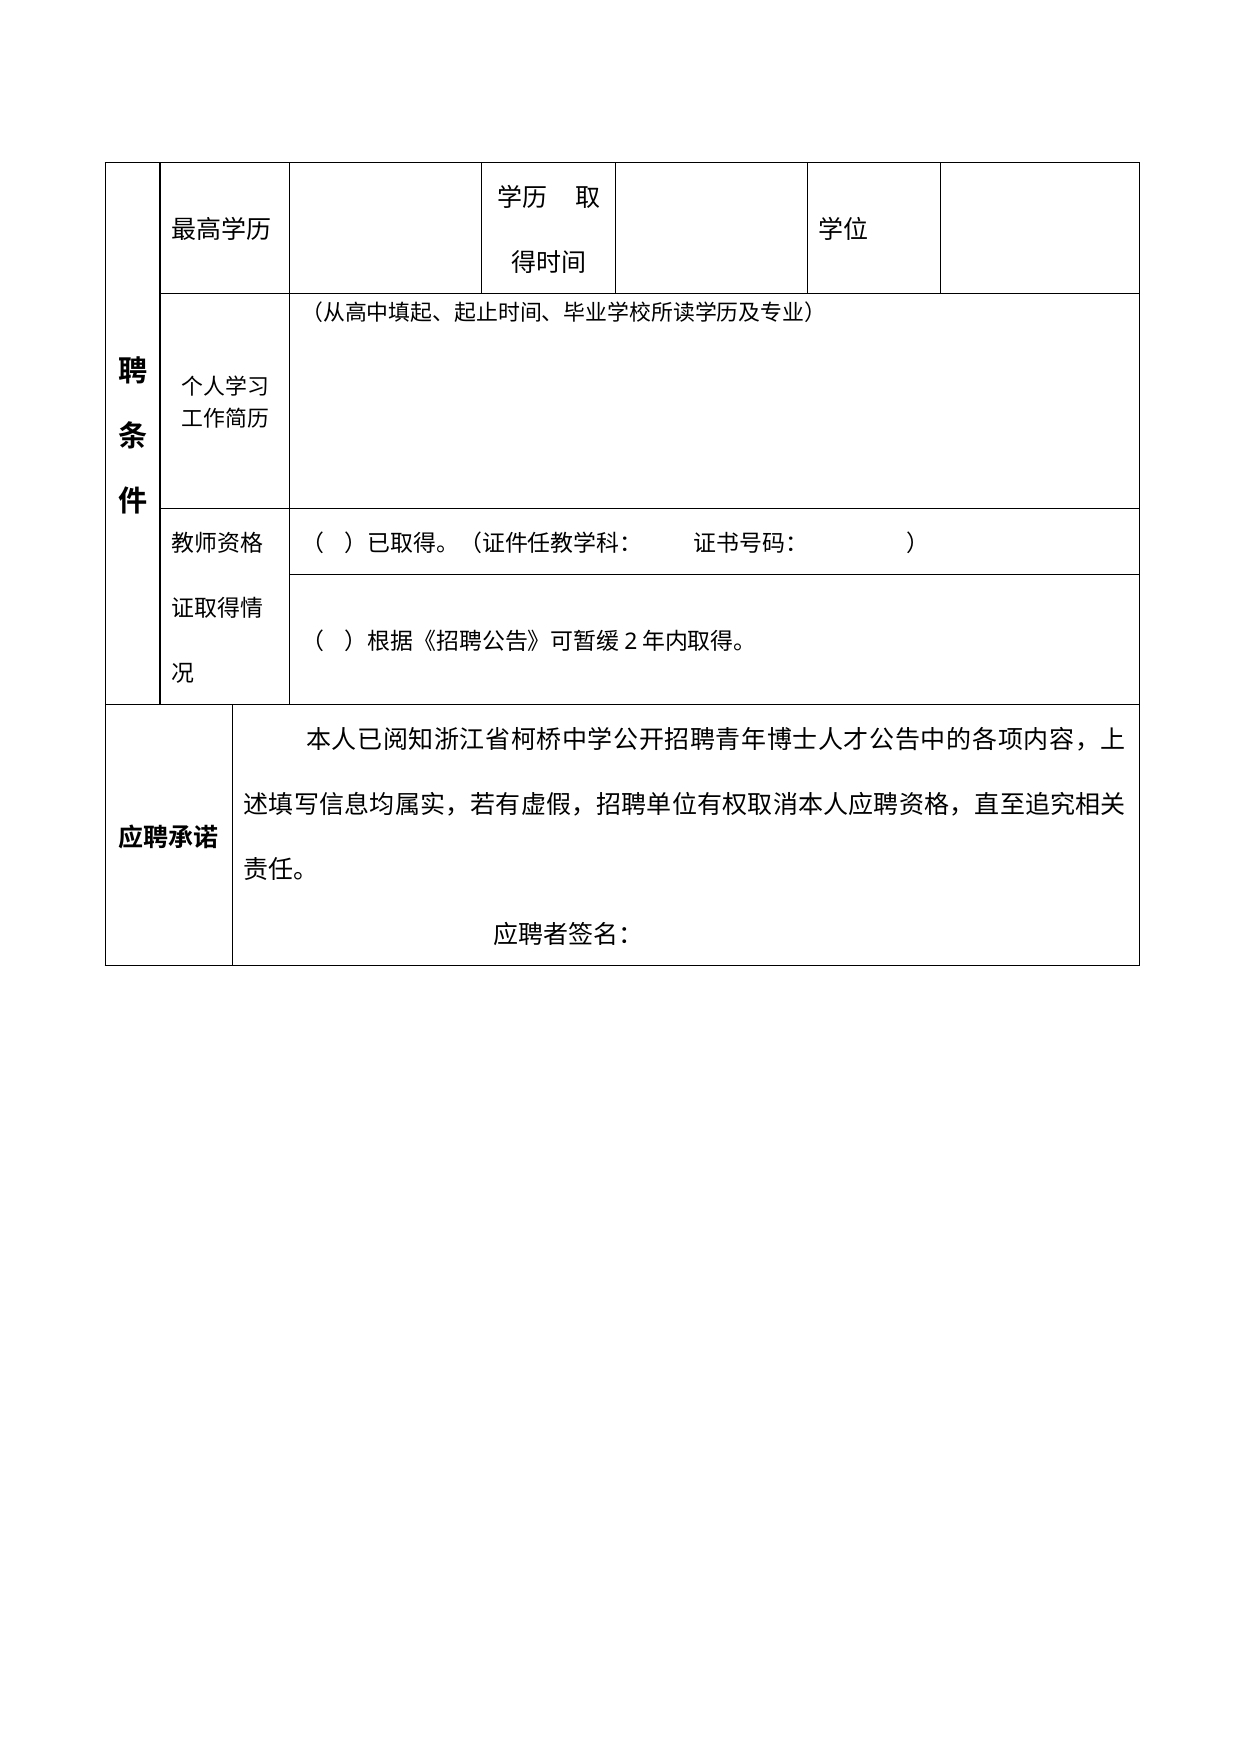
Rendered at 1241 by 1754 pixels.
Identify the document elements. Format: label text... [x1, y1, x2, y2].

table_cell [616, 163, 807, 293]
table_cell （ ）已取得。（证件任教学科： 证书号码： ） [290, 509, 1139, 574]
table_cell （从高中填起、起止时间、毕业学校所读学历及专业） [290, 294, 1139, 508]
table_cell [941, 163, 1139, 293]
table_cell 教师资格证取得情况 [161, 509, 289, 704]
table_cell 学历 取得时间 [482, 163, 615, 293]
table_cell （ ）根据《招聘公告》可暂缓2年内取得。 [290, 575, 1139, 704]
table_cell 最高学历 [161, 163, 289, 293]
table_cell 个人学习工作简历 [161, 294, 289, 508]
table_cell 应聘承诺 [106, 705, 232, 965]
table_cell 本人已阅知浙江省柯桥中学公开招聘青年博士人才公告中的各项内容，上述填写信息均属实，若有虚假，招聘单位有权取消本人应聘资格，直至追究相关责任。 应聘者签名： [233, 705, 1139, 965]
table_cell 应聘条件 [106, 163, 159, 704]
table_cell 学位 [808, 163, 940, 293]
table_cell [290, 163, 481, 293]
